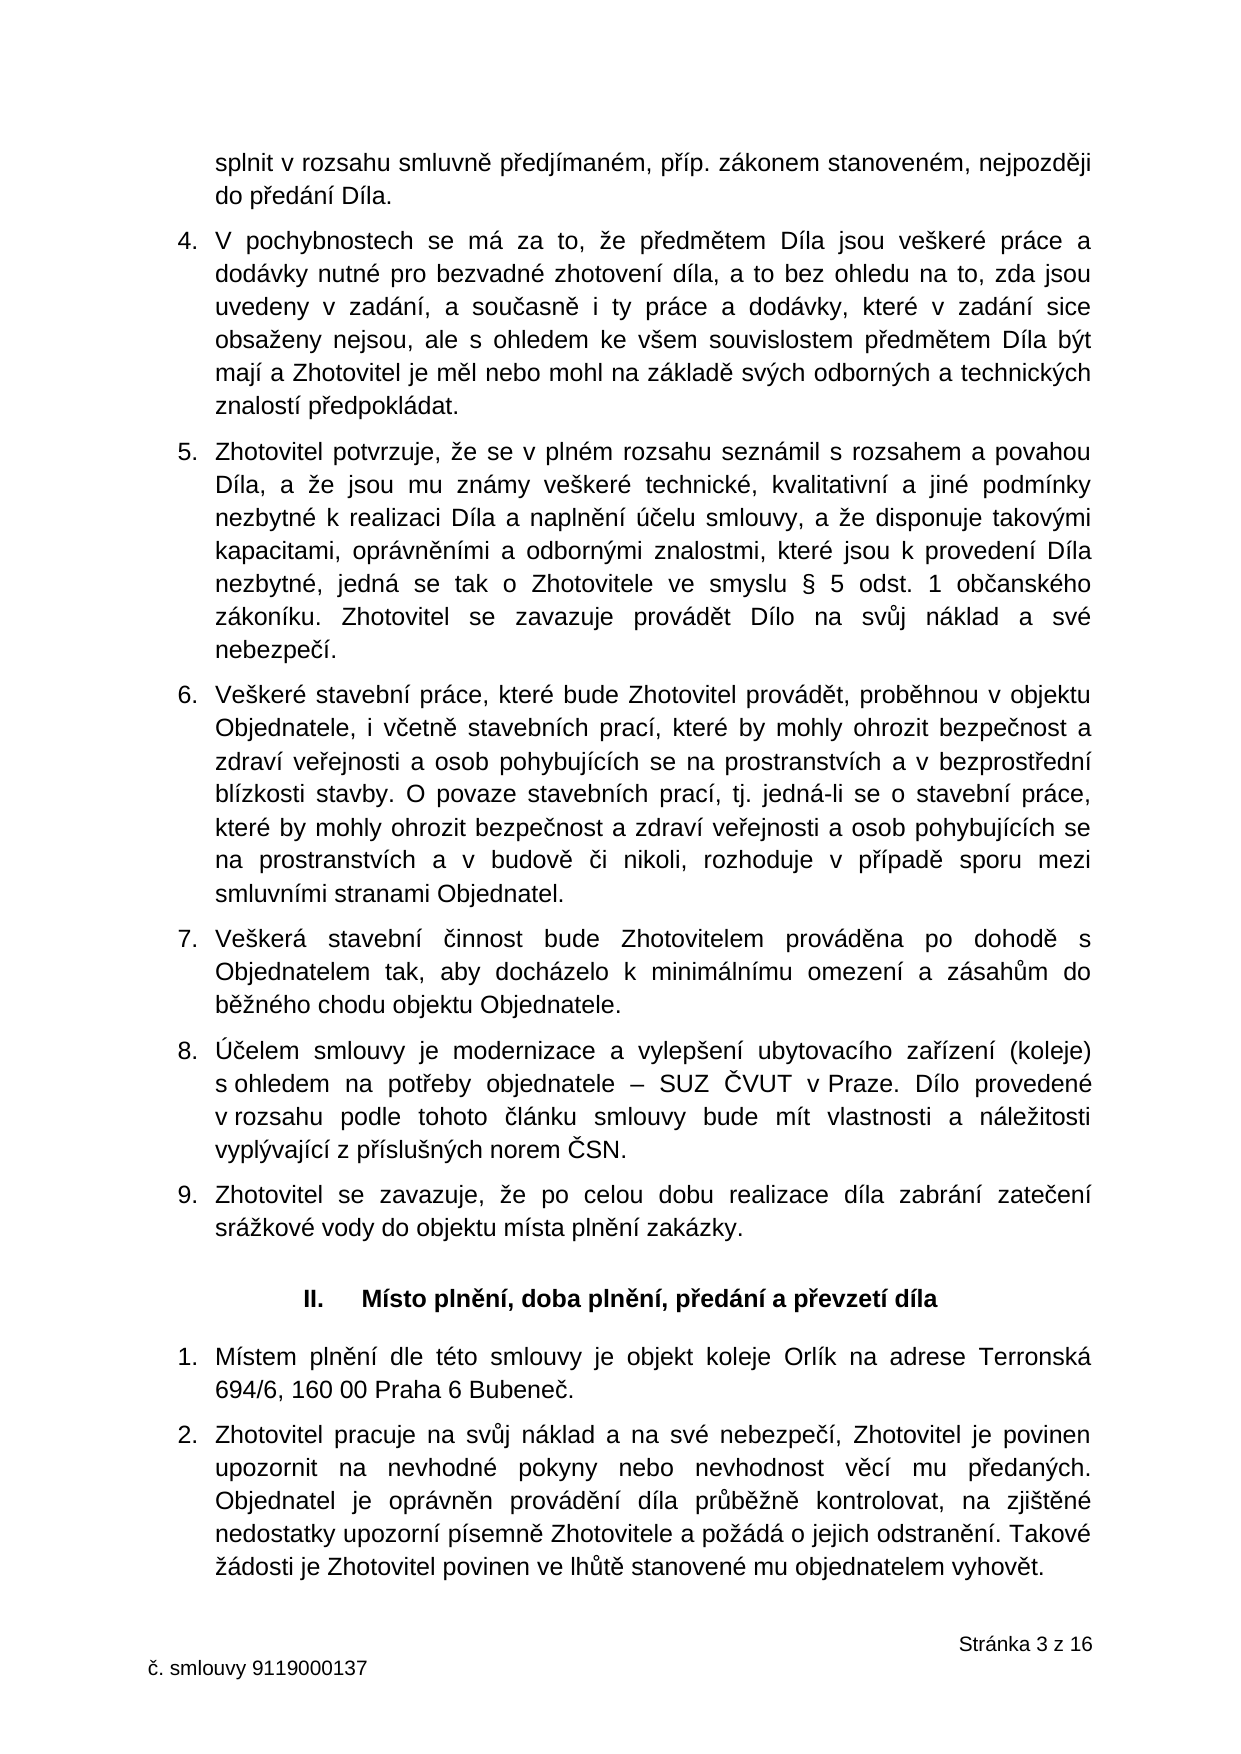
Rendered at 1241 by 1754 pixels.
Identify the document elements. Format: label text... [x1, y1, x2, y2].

text Veškeré stavební práce, které bude Zhotovitel provádět, proběhnou v objektu Objednatele, i včetně stavebních prací, které by mohly ohrozit bezpečnost a zdraví veřejnosti a osob pohybujících se na prostranstvích a v bezprostřední blízkosti stavby. O povaze stavebních prací, tj. jedná-li se o stavební práce, které by mohly ohrozit bezpečnost a zdraví veřejnosti a osob pohybujících se na prostranstvích a v budově či nikoli, rozhoduje v případě sporu mezi smluvními stranami Objednatel. [177, 680, 1093, 907]
text Zhotovitel se zavazuje, že po celou dobu realizace díla zabrání zatečení srážkové vody do objektu místa plnění zakázky. [177, 1180, 1093, 1242]
text Zhotovitel potvrzuje, že se v plném rozsahu seznámil s rozsahem a povahou Díla, a že jsou mu známy veškeré technické, kvalitativní a jiné podmínky nezbytné k realizaci Díla a naplnění účelu smlouvy, a že disponuje takovými kapacitami, oprávněními a odbornými znalostmi, které jsou k provedení Díla nezbytné, jedná se tak o Zhotovitele ve smyslu § 5 odst. 1 občanského zákoníku. Zhotovitel se zavazuje provádět Dílo na svůj náklad a své nebezpečí. [177, 437, 1093, 664]
text Zhotovitel pracuje na svůj náklad a na své nebezpečí, Zhotovitel je povinen upozornit na nevhodné pokyny nebo nevhodnost věcí mu předaných. Objednatel je oprávněn provádění díla průběžně kontrolovat, na zjištěné nedostatky upozorní písemně Zhotovitele a požádá o jejich odstranění. Takové žádosti je Zhotovitel povinen ve lhůtě stanovené mu objednatelem vyhovět. [177, 1420, 1093, 1581]
text Místo plnění, doba plnění, předání a převzetí díla [169, 1284, 1093, 1312]
text Účelem smlouvy je modernizace a vylepšení ubytovacího zařízení (koleje) s ohledem na potřeby objednatele – SUZ ČVUT v Praze. Dílo provedené v rozsahu podle tohoto článku smlouvy bude mít vlastnosti a náležitosti vyplývající z příslušných norem ČSN. [177, 1036, 1093, 1163]
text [177, 148, 1093, 209]
text V pochybnostech se má za to, že předmětem Díla jsou veškeré práce a dodávky nutné pro bezvadné zhotovení díla, a to bez ohledu na to, zda jsou uvedeny v zadání, a současně i ty práce a dodávky, které v zadání sice obsaženy nejsou, ale s ohledem ke všem souvislostem předmětem Díla být mají a Zhotovitel je měl nebo mohl na základě svých odborných a technických znalostí předpokládat. [177, 226, 1093, 420]
text Veškerá stavební činnost bude Zhotovitelem prováděna po dohodě s Objednatelem tak, aby docházelo k minimálnímu omezení a zásahům do běžného chodu objektu Objednatele. [177, 924, 1093, 1019]
list Místem plnění dle této smlouvy je objekt koleje Orlík na adrese Terronská 694/6, 160 00 Praha 6 Bubeneč. [177, 1342, 1093, 1403]
